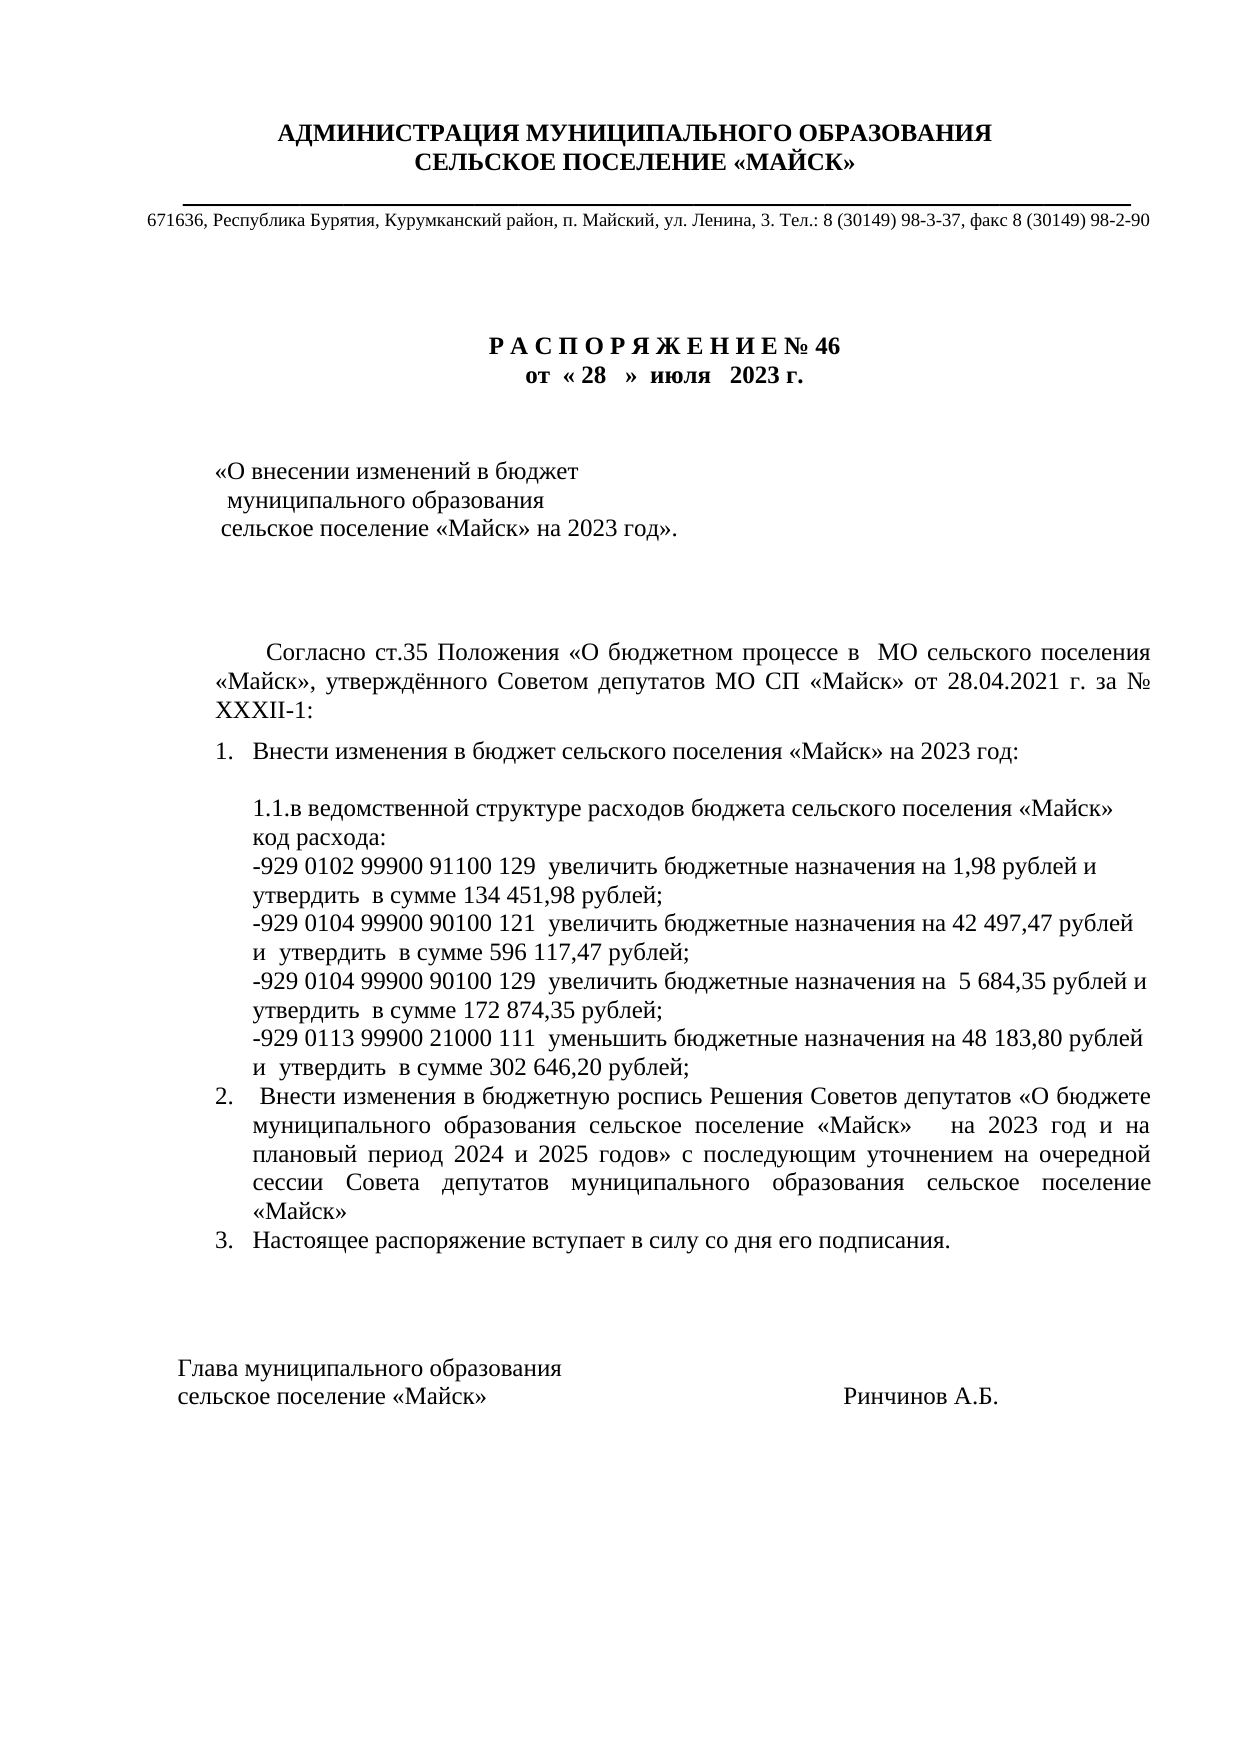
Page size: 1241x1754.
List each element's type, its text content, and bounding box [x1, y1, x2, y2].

text АДМИНИСТРАЦИЯ МУНИЦИПАЛЬНОГО ОБРАЗОВАНИЯ [118, 118, 1152, 147]
text 671636, Республика Бурятия, Курумканский район, п. Майский, ул. Ленина, 3. Тел.: 8 (30149) 98-3-37, факс 8 (30149) 98-2-90 [118, 209, 1152, 231]
list Настоящее распоряжение вступает в силу со дня его подписания. [215, 1225, 1152, 1254]
text «О внесении изменений в бюджет [214, 456, 1152, 485]
text Согласно ст.35 Положения «О бюджетном процессе в МО сельского поселения «Майск», утверждённого Советом депутатов МО СП «Майск» от 28.04.2021 г. за № XXXII-1: [215, 637, 1152, 723]
text от « 28 » июля 2023 г. [177, 360, 1152, 389]
text СЕЛЬСКОЕ ПОСЕЛЕНИЕ «МАЙСК» [118, 147, 1152, 176]
text -929 0102 99900 91100 129 увеличить бюджетные назначения на 1,98 рублей и утвердить в сумме 134 451,98 рублей; [252, 851, 1152, 908]
text _________________________________________________________________ [118, 176, 1152, 209]
list Внести изменения в бюджетную роспись Решения Советов депутатов «О бюджете муниципального образования сельское поселение «Майск» на 2023 год и на плановый период 2024 и 2025 годов» с последующим уточнением на очередной сессии Совета депутатов муниципального образования сельское поселение «Майск» [215, 1081, 1152, 1225]
text муниципального образования [214, 485, 1152, 513]
text 1.1.в ведомственной структуре расходов бюджета сельского поселения «Майск» код расхода: [252, 793, 1152, 851]
text -929 0104 99900 90100 129 увеличить бюджетные назначения на 5 684,35 рублей и утвердить в сумме 172 874,35 рублей; [252, 966, 1152, 1023]
text Глава муниципального образования [177, 1353, 1152, 1381]
text -929 0113 99900 21000 111 уменьшить бюджетные назначения на 48 183,80 рублей и утвердить в сумме 302 646,20 рублей; [252, 1023, 1152, 1081]
text сельское поселение «Майск» Ринчинов А.Б. [177, 1381, 1152, 1410]
text -929 0104 99900 90100 121 увеличить бюджетные назначения на 42 497,47 рублей и утвердить в сумме 596 117,47 рублей; [252, 908, 1152, 966]
list Внести изменения в бюджет сельского поселения «Майск» на 2023 год: [215, 736, 1152, 765]
text Р А С П О Р Я Ж Е Н И Е № 46 [177, 331, 1152, 360]
text сельское поселение «Майск» на 2023 год». [214, 513, 1152, 542]
